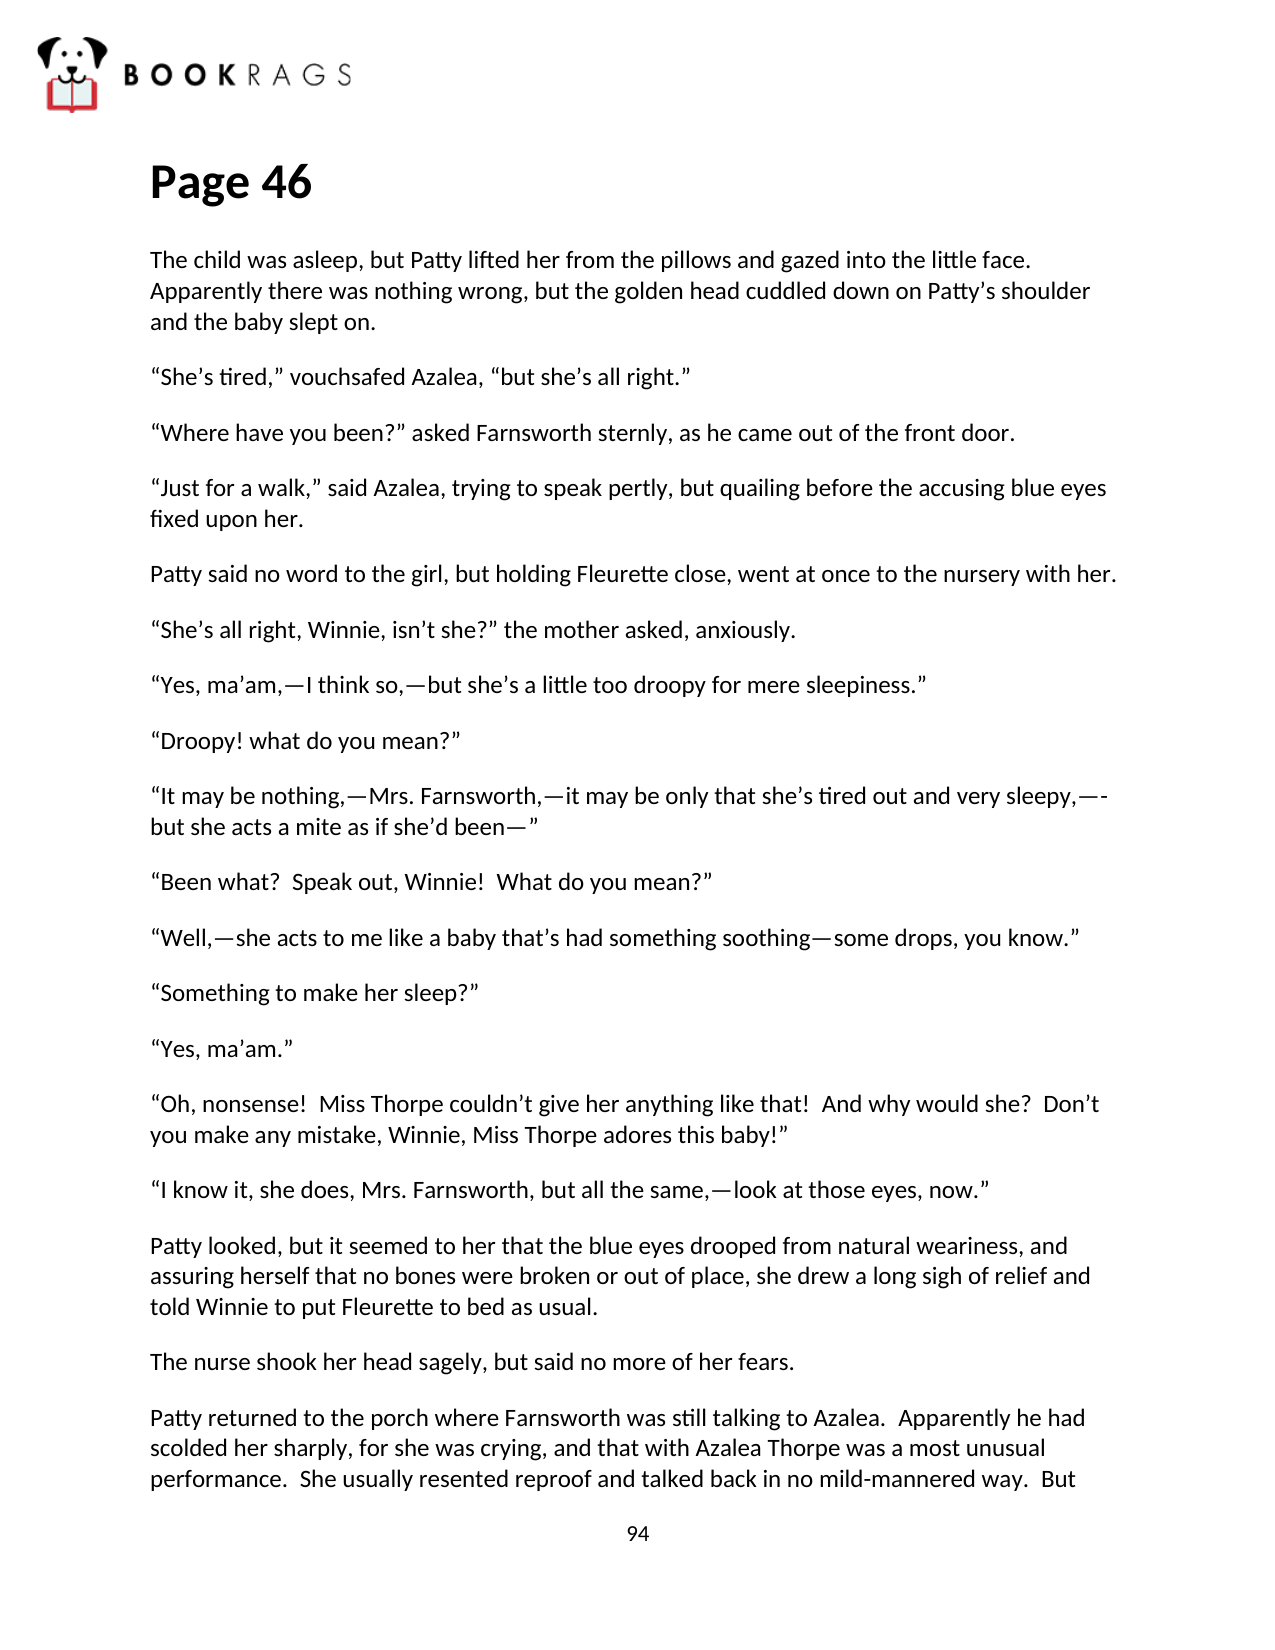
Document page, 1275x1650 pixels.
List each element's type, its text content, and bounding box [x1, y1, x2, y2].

text “Yes, ma’am,—­I think so,—­but she’s a little too droopy for mere sleepiness.” [150, 669, 1125, 700]
text “Oh, nonsense! Miss Thorpe couldn’t give her anything like that! And why would she? Don’t you make any mistake, Winnie, Miss Thorpe adores this baby!” [150, 1088, 1125, 1149]
text “Just for a walk,” said Azalea, trying to speak pertly, but quailing before the accusing blue eyes fixed upon her. [150, 472, 1125, 533]
text “She’s all right, Winnie, isn’t she?” the mother asked, anxiously. [150, 614, 1125, 644]
text “Been what? Speak out, Winnie! What do you mean?” [150, 866, 1125, 897]
text Page 46 [150, 150, 1125, 211]
text “Droopy! what do you mean?” [150, 725, 1125, 755]
text The child was asleep, but Patty lifted her from the pillows and gazed into the little face. Apparently there was nothing wrong, but the golden head cuddled down on Patty’s shoulder and the baby slept on. [150, 244, 1125, 336]
text “I know it, she does, Mrs. Farnsworth, but all the same,—­look at those eyes, now.” [150, 1174, 1125, 1205]
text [150, 1402, 1125, 1494]
picture [37, 37, 351, 113]
text Patty looked, but it seemed to her that the blue eyes drooped from natural weariness, and assuring herself that no bones were broken or out of place, she drew a long sigh of relief and told Winnie to put Fleurette to bed as usual. [150, 1230, 1125, 1322]
text “Where have you been?” asked Farnsworth sternly, as he came out of the front door. [150, 417, 1125, 447]
text Patty said no word to the girl, but holding Fleurette close, went at once to the nursery with her. [150, 558, 1125, 589]
text “Something to make her sleep?” [150, 977, 1125, 1008]
text “Yes, ma’am.” [150, 1033, 1125, 1063]
text The nurse shook her head sagely, but said no more of her fears. [150, 1347, 1125, 1377]
text “She’s tired,” vouchsafed Azalea, “but she’s all right.” [150, 361, 1125, 392]
text “Well,—­she acts to me like a baby that’s had something soothing—­some drops, you know.” [150, 922, 1125, 952]
text “It may be nothing,—­Mrs. Farnsworth,—­it may be only that she’s tired out and very sleepy,—­but she acts a mite as if she’d been—­” [150, 780, 1125, 841]
